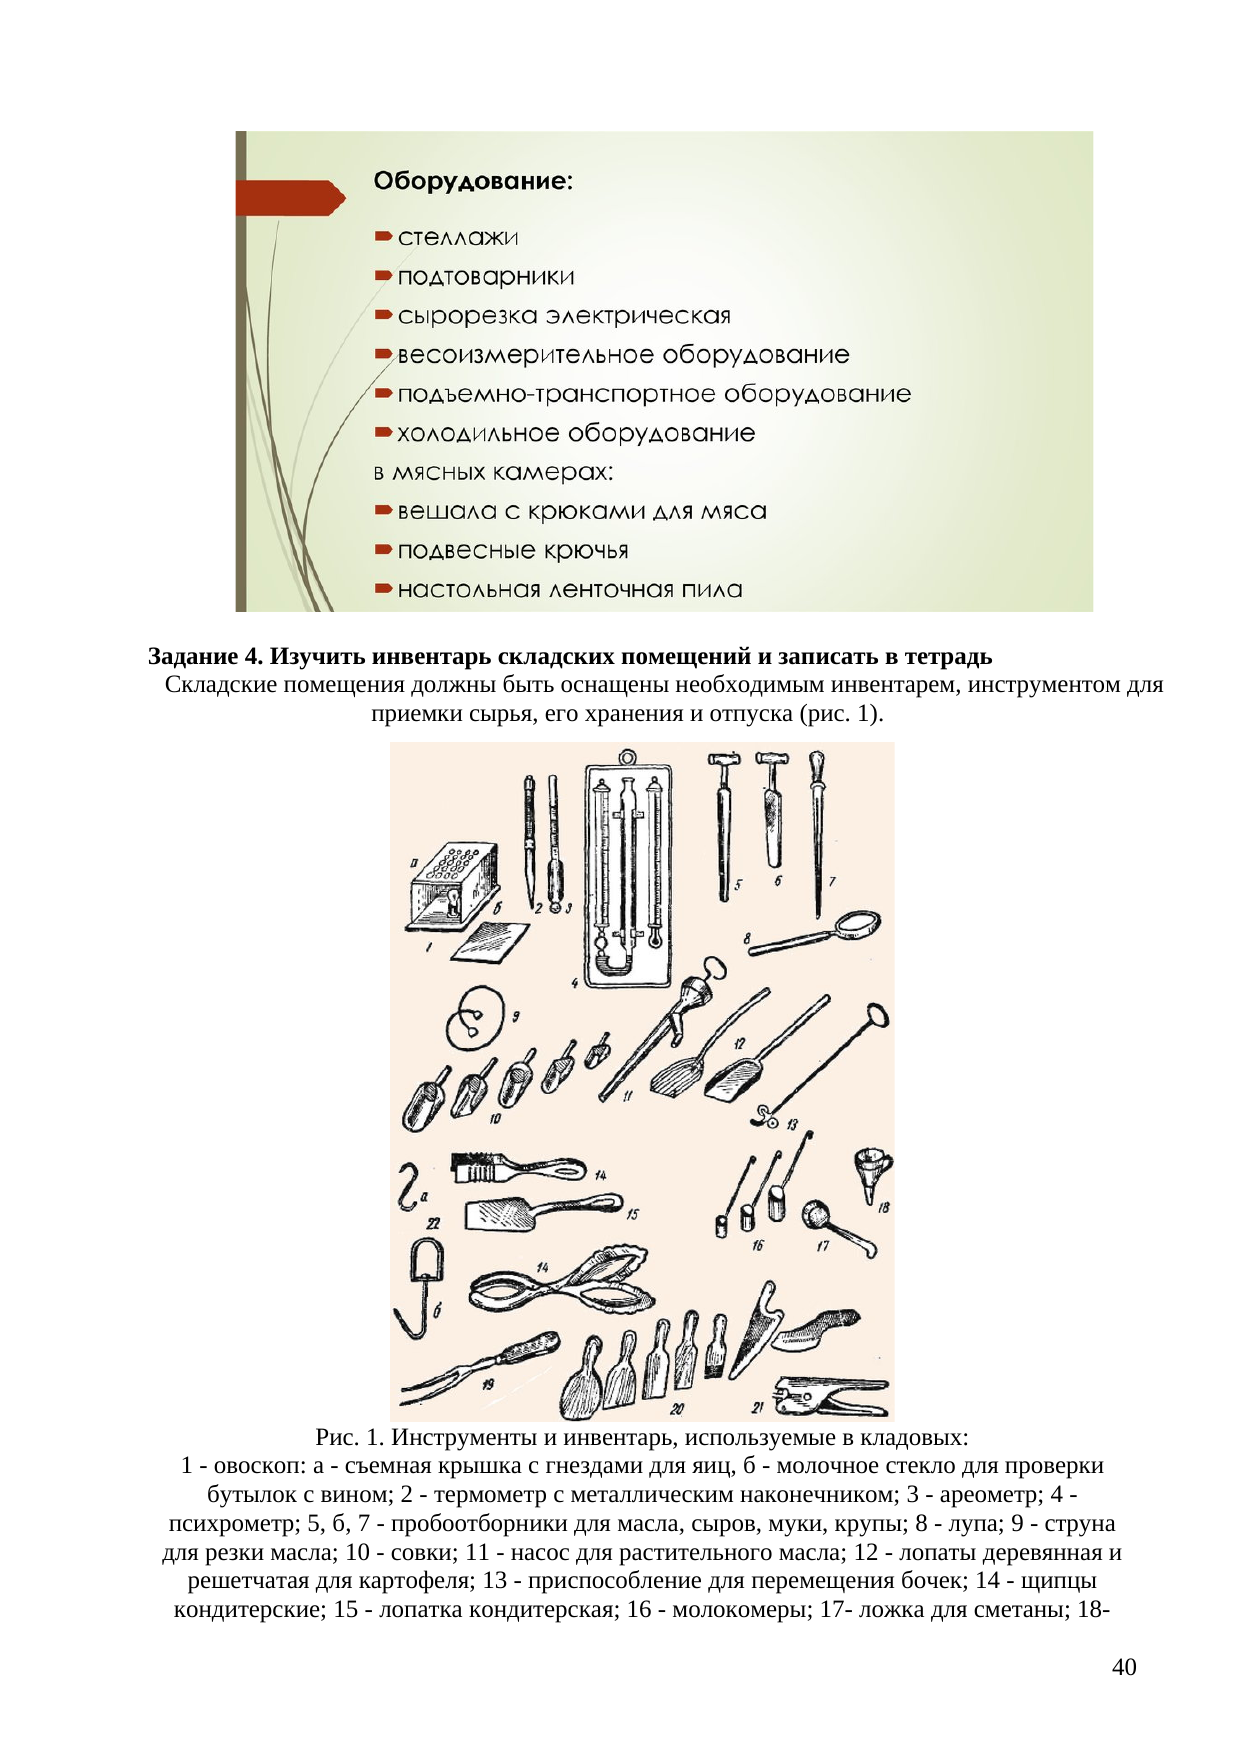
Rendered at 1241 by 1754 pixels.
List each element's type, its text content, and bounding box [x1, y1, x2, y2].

text Задание 4. Изучить инвентарь складских помещений и записать в тетрадь [148, 641, 1137, 669]
picture [390, 742, 895, 1422]
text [148, 743, 1137, 1623]
text Складские помещения должны быть оснащены необходимым инвентарем, инструментом для приемки сырья, его хранения и отпуска (рис. 1). [74, 669, 1181, 727]
picture [235, 131, 1094, 612]
